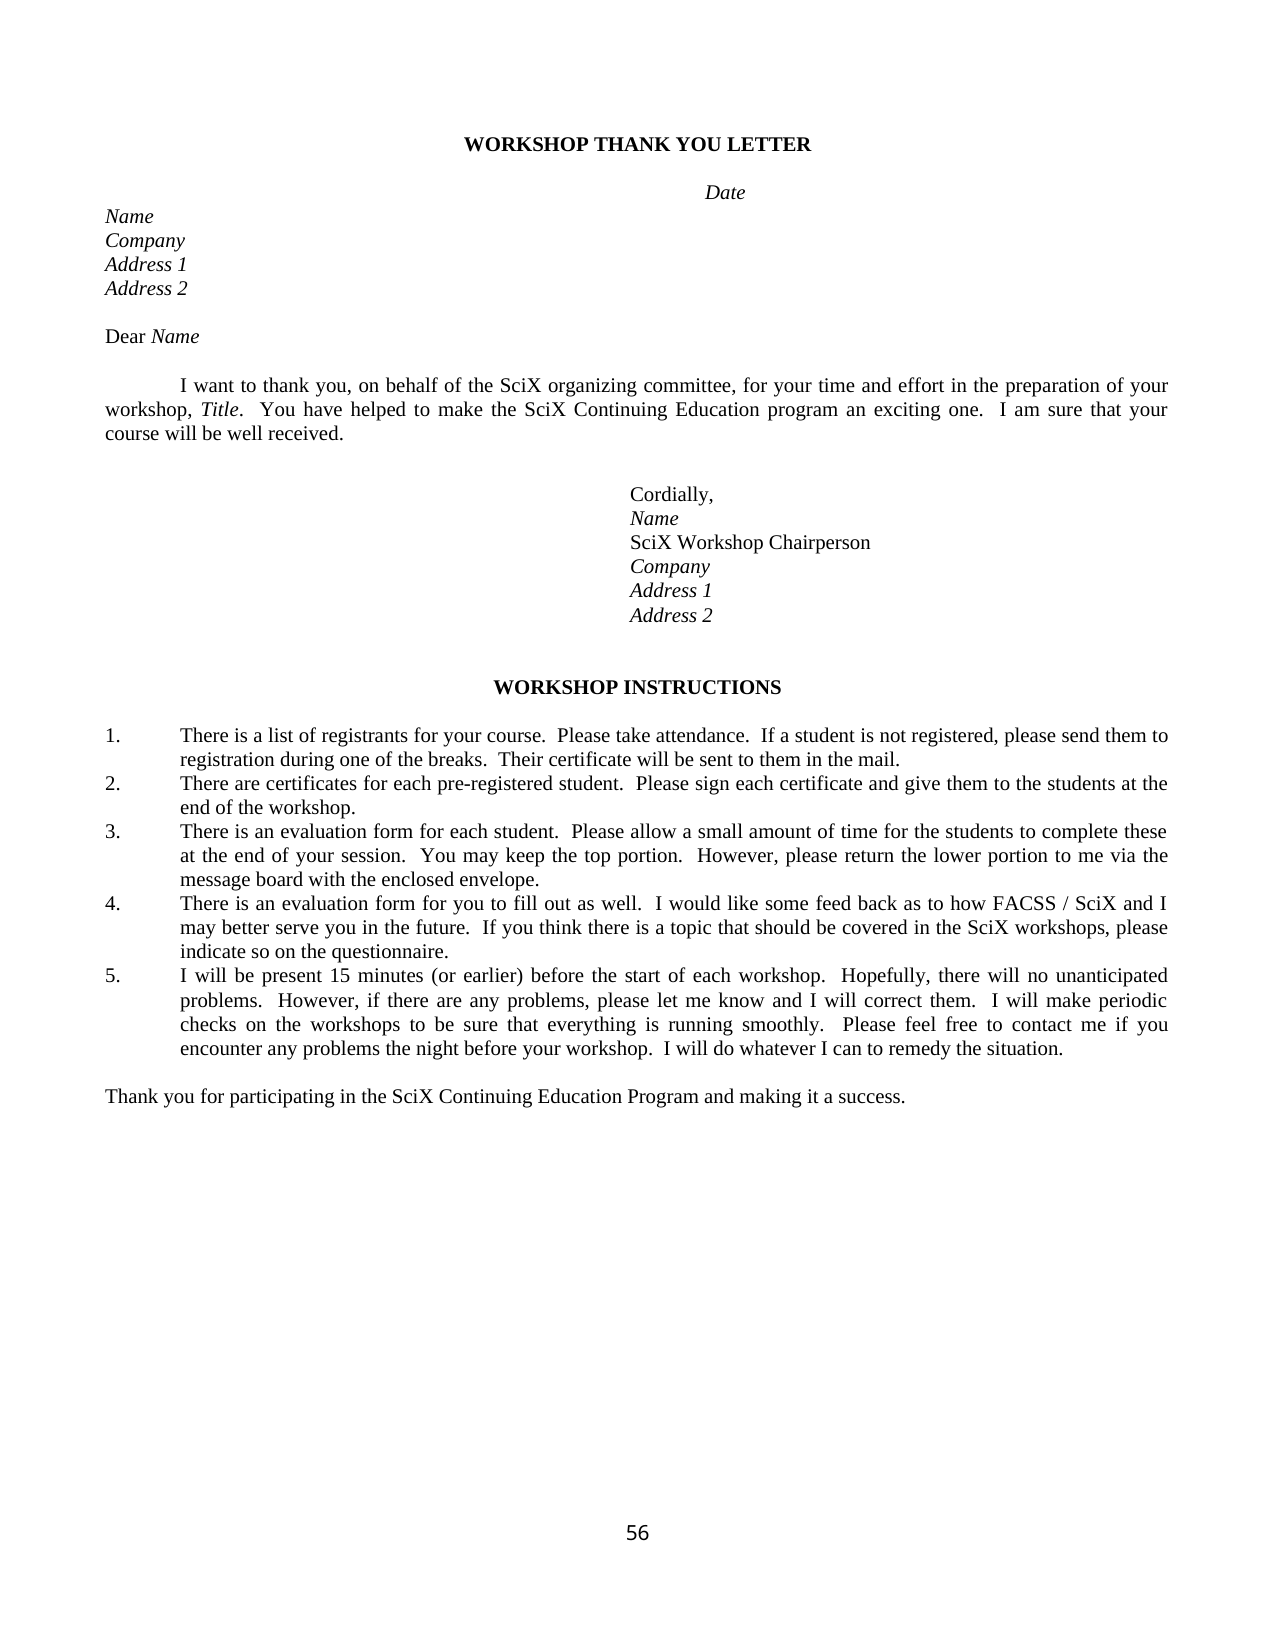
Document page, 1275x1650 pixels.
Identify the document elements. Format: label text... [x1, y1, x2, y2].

text Address 2 [105, 602, 1170, 627]
text Address 2 [105, 276, 1170, 300]
text WORKSHOP INSTRUCTIONS [105, 675, 1170, 699]
text Date [105, 180, 1170, 204]
text Dear Name [105, 324, 1170, 348]
text Company [105, 228, 1170, 252]
text Address 1 [105, 252, 1170, 276]
text Address 1 [105, 578, 1170, 602]
text 5. I will be present 15 minutes (or earlier) before the start of each workshop. Hopefully, there will no unanticipated problems. However, if there are any problems, please let me know and I will correct them. I will make periodic checks on the workshops to be sure that everything is running smoothly. Please feel free to contact me if you encounter any problems the night before your workshop. I will do whatever I can to remedy the situation. [105, 963, 1170, 1060]
text Company [105, 554, 1170, 578]
text 4. There is an evaluation form for you to fill out as well. I would like some feed back as to how FACSS / SciX and I may better serve you in the future. If you think there is a topic that should be covered in the SciX workshops, please indicate so on the questionnaire. [105, 891, 1170, 963]
text Cordially, [105, 482, 1170, 506]
text Name [105, 204, 1170, 228]
text 1. There is a list of registrants for your course. Please take attendance. If a student is not registered, please send them to registration during one of the breaks. Their certificate will be sent to them in the mail. [105, 723, 1170, 771]
text Thank you for participating in the SciX Continuing Education Program and making it a success. [105, 1084, 1170, 1108]
text 3. There is an evaluation form for each student. Please allow a small amount of time for the students to complete these at the end of your session. You may keep the top portion. However, please return the lower portion to me via the message board with the enclosed envelope. [105, 819, 1170, 891]
text SciX Workshop Chairperson [105, 530, 1170, 554]
text Name [105, 506, 1170, 530]
text I want to thank you, on behalf of the SciX organizing committee, for your time and effort in the preparation of your workshop, Title. You have helped to make the SciX Continuing Education program an exciting one. I am sure that your course will be well received. [105, 372, 1170, 445]
text 2. There are certificates for each pre-registered student. Please sign each certificate and give them to the students at the end of the workshop. [105, 771, 1170, 819]
text WORKSHOP THANK YOU LETTER [105, 132, 1170, 156]
